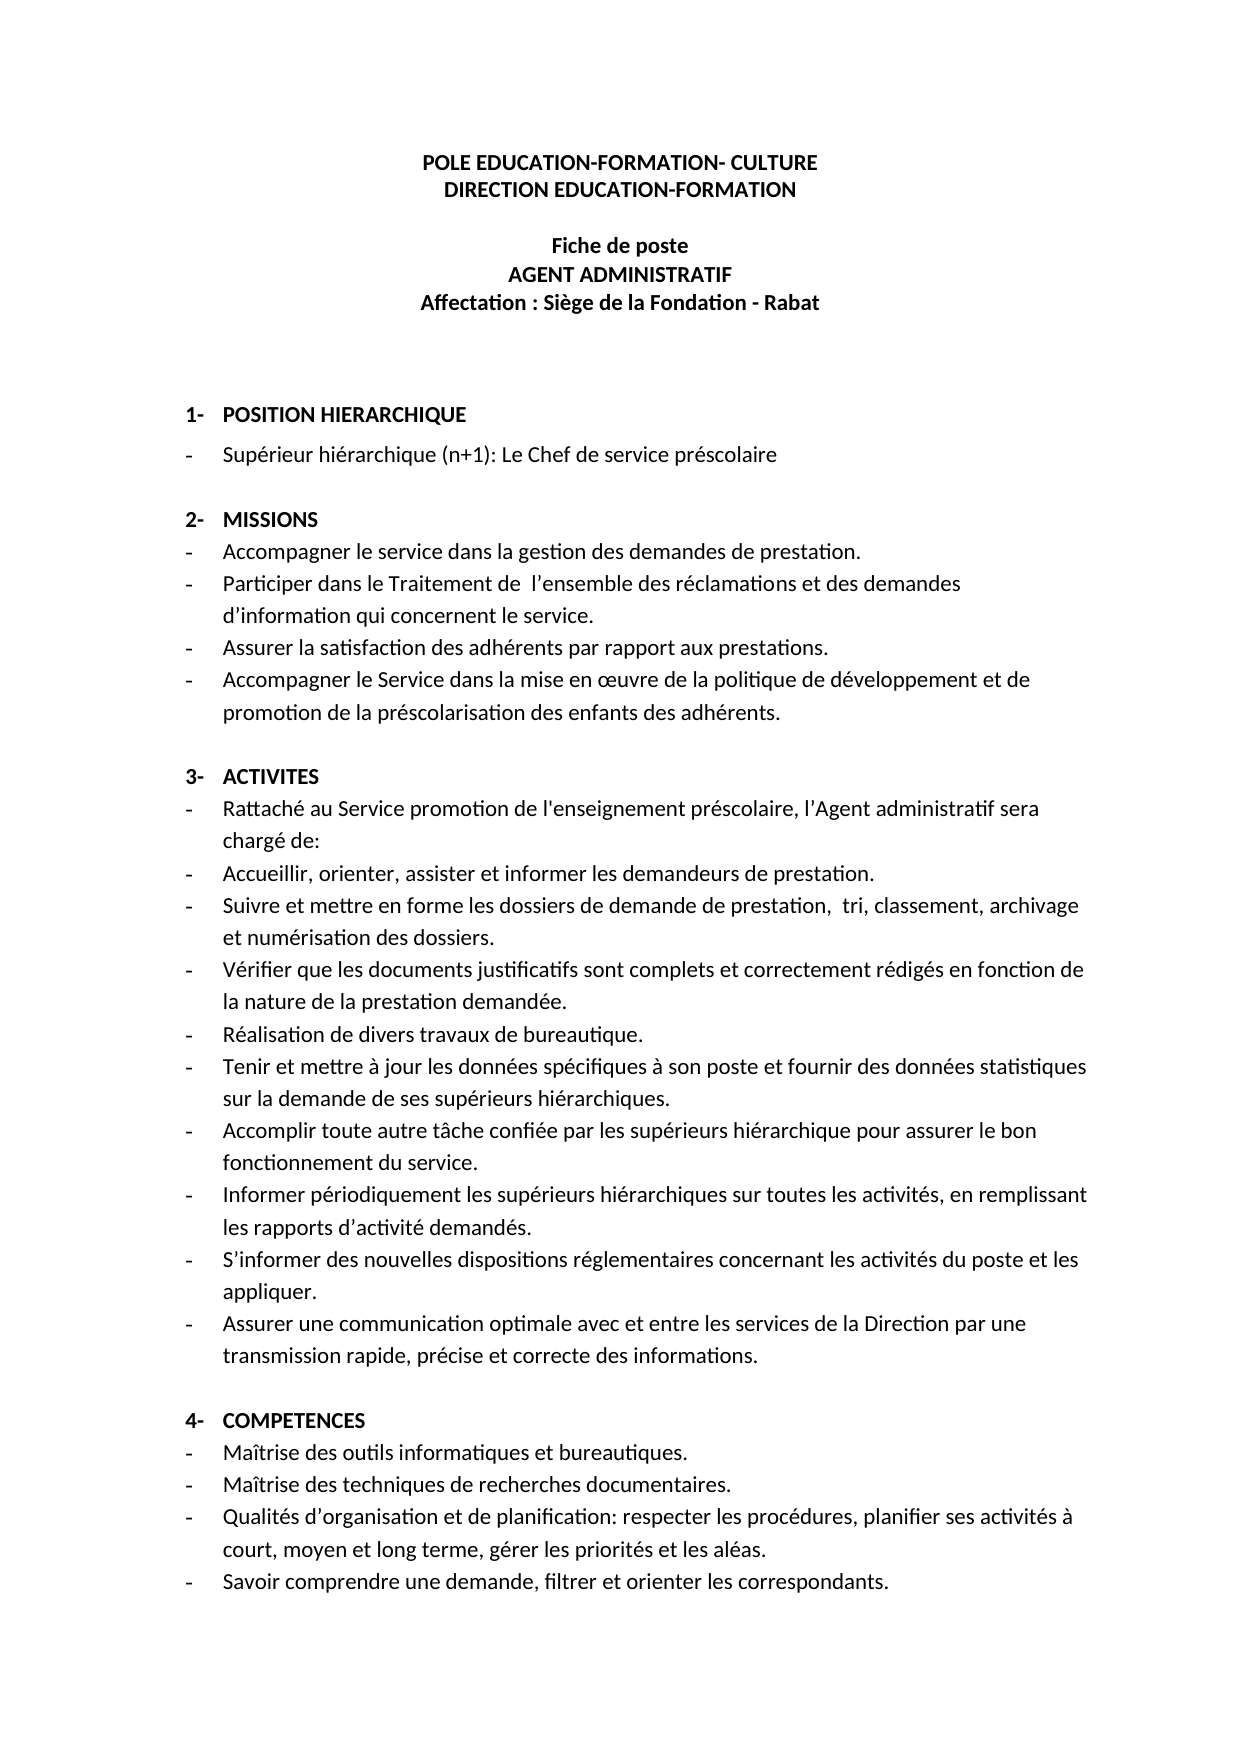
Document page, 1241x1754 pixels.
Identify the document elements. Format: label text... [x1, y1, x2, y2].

list Participer dans le Traitement de l’ensemble des réclamations et des demandes d’information qui concernent le service. [185, 569, 1093, 629]
list POSITION HIERARCHIQUE [185, 400, 1093, 428]
list Supérieur hiérarchique (n+1): Le Chef de service préscolaire [185, 440, 1093, 468]
list Assurer une communication optimale avec et entre les services de la Direction par une transmission rapide, précise et correcte des informations. [185, 1309, 1093, 1369]
list Maîtrise des outils informatiques et bureautiques. [185, 1438, 1093, 1466]
text DIRECTION EDUCATION-FORMATION [148, 176, 1093, 204]
list Accompagner le service dans la gestion des demandes de prestation. [185, 537, 1093, 565]
text Affectation : Siège de la Fondation - Rabat [148, 288, 1093, 316]
list COMPETENCES [185, 1406, 1093, 1434]
list Informer périodiquement les supérieurs hiérarchiques sur toutes les activités, en remplissant les rapports d’activité demandés. [185, 1181, 1093, 1241]
list Assurer la satisfaction des adhérents par rapport aux prestations. [185, 633, 1093, 661]
list Maîtrise des techniques de recherches documentaires. [185, 1470, 1093, 1498]
text Fiche de poste [148, 232, 1093, 260]
list Accueillir, orienter, assister et informer les demandeurs de prestation. [185, 859, 1093, 887]
list Rattaché au Service promotion de l'enseignement préscolaire, l’Agent administratif sera chargé de: [185, 794, 1093, 854]
list Accompagner le Service dans la mise en œuvre de la politique de développement et de promotion de la préscolarisation des enfants des adhérents. [185, 666, 1093, 726]
list ACTIVITES [185, 762, 1093, 790]
list Accomplir toute autre tâche confiée par les supérieurs hiérarchique pour assurer le bon fonctionnement du service. [185, 1116, 1093, 1176]
list MISSIONS [185, 505, 1093, 533]
text AGENT ADMINISTRATIF [148, 260, 1093, 288]
list Savoir comprendre une demande, filtrer et orienter les correspondants. [185, 1567, 1093, 1595]
list Réalisation de divers travaux de bureautique. [185, 1020, 1093, 1048]
list Qualités d’organisation et de planification: respecter les procédures, planifier ses activités à court, moyen et long terme, gérer les priorités et les aléas. [185, 1502, 1093, 1563]
list Tenir et mettre à jour les données spécifiques à son poste et fournir des données statistiques sur la demande de ses supérieurs hiérarchiques. [185, 1052, 1093, 1112]
list Vérifier que les documents justificatifs sont complets et correctement rédigés en fonction de la nature de la prestation demandée. [185, 955, 1093, 1016]
list Suivre et mettre en forme les dossiers de demande de prestation, tri, classement, archivage et numérisation des dossiers. [185, 891, 1093, 951]
list S’informer des nouvelles dispositions réglementaires concernant les activités du poste et les appliquer. [185, 1245, 1093, 1305]
text POLE EDUCATION-FORMATION- CULTURE [148, 148, 1093, 176]
